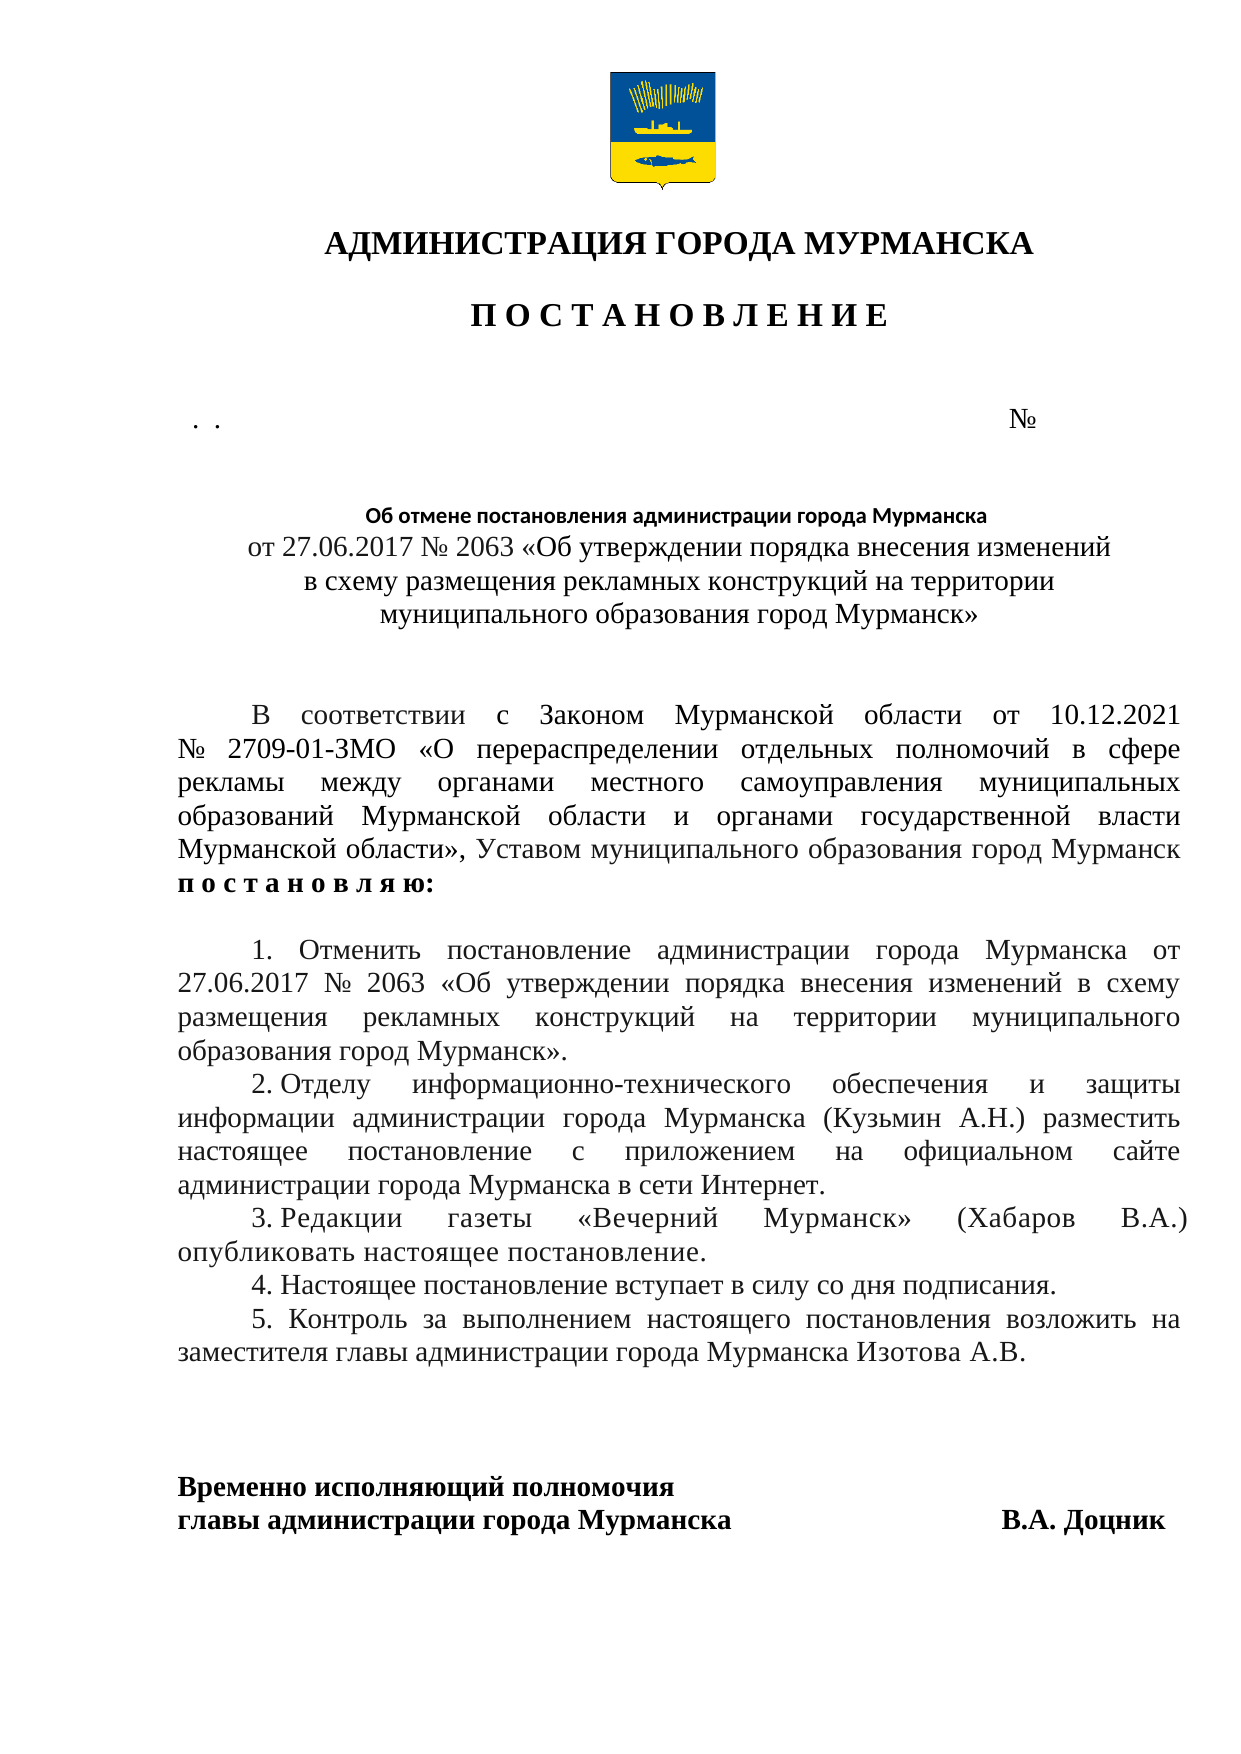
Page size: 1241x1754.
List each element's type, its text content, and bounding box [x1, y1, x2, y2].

list 4. Настоящее постановление вступает в силу со дня подписания. [177, 1267, 1181, 1301]
text 2. Отделу информационно-технического обеспечения и защиты информации администрации города Мурманска (Кузьмин А.Н.) разместить настоящее постановление с приложением на официальном сайте администрации города Мурманска в сети Интернет. [177, 1066, 1181, 1200]
text главы администрации города Мурманска В.А. Доцник [177, 1502, 1181, 1536]
text Временно исполняющий полномочия [177, 1469, 1181, 1502]
text П О С Т А Н О В Л Е Н И Е [177, 295, 1181, 334]
text 1. Отменить постановление администрации города Мурманска от 27.06.2017 № 2063 «Об утверждении порядка внесения изменений в схему размещения рекламных конструкций на территории муниципального образования город Мурманск». [177, 932, 1181, 1066]
text 3. Редакции газеты «Вечерний Мурманск» (Хабаров В.А.) опубликовать настоящее постановление. [177, 1200, 1189, 1267]
text . . № [177, 401, 1181, 434]
text В соответствии с Законом Мурманской области от 10.12.2021 № 2709-01-ЗМО «О перераспределении отдельных полномочий в сфере рекламы между органами местного самоуправления муниципальных образований Мурманской области и органами государственной власти Мурманской области», Уставом муниципального образования город Мурманск п о с т а н о в л я ю: [177, 697, 1181, 898]
text АДМИНИСТРАЦИЯ ГОРОДА МУРМАНСКА [177, 223, 1181, 262]
text 5. Контроль за выполнением настоящего постановления возложить на заместителя главы администрации города Мурманска Изотова А.В. [177, 1301, 1181, 1368]
picture [610, 72, 716, 190]
